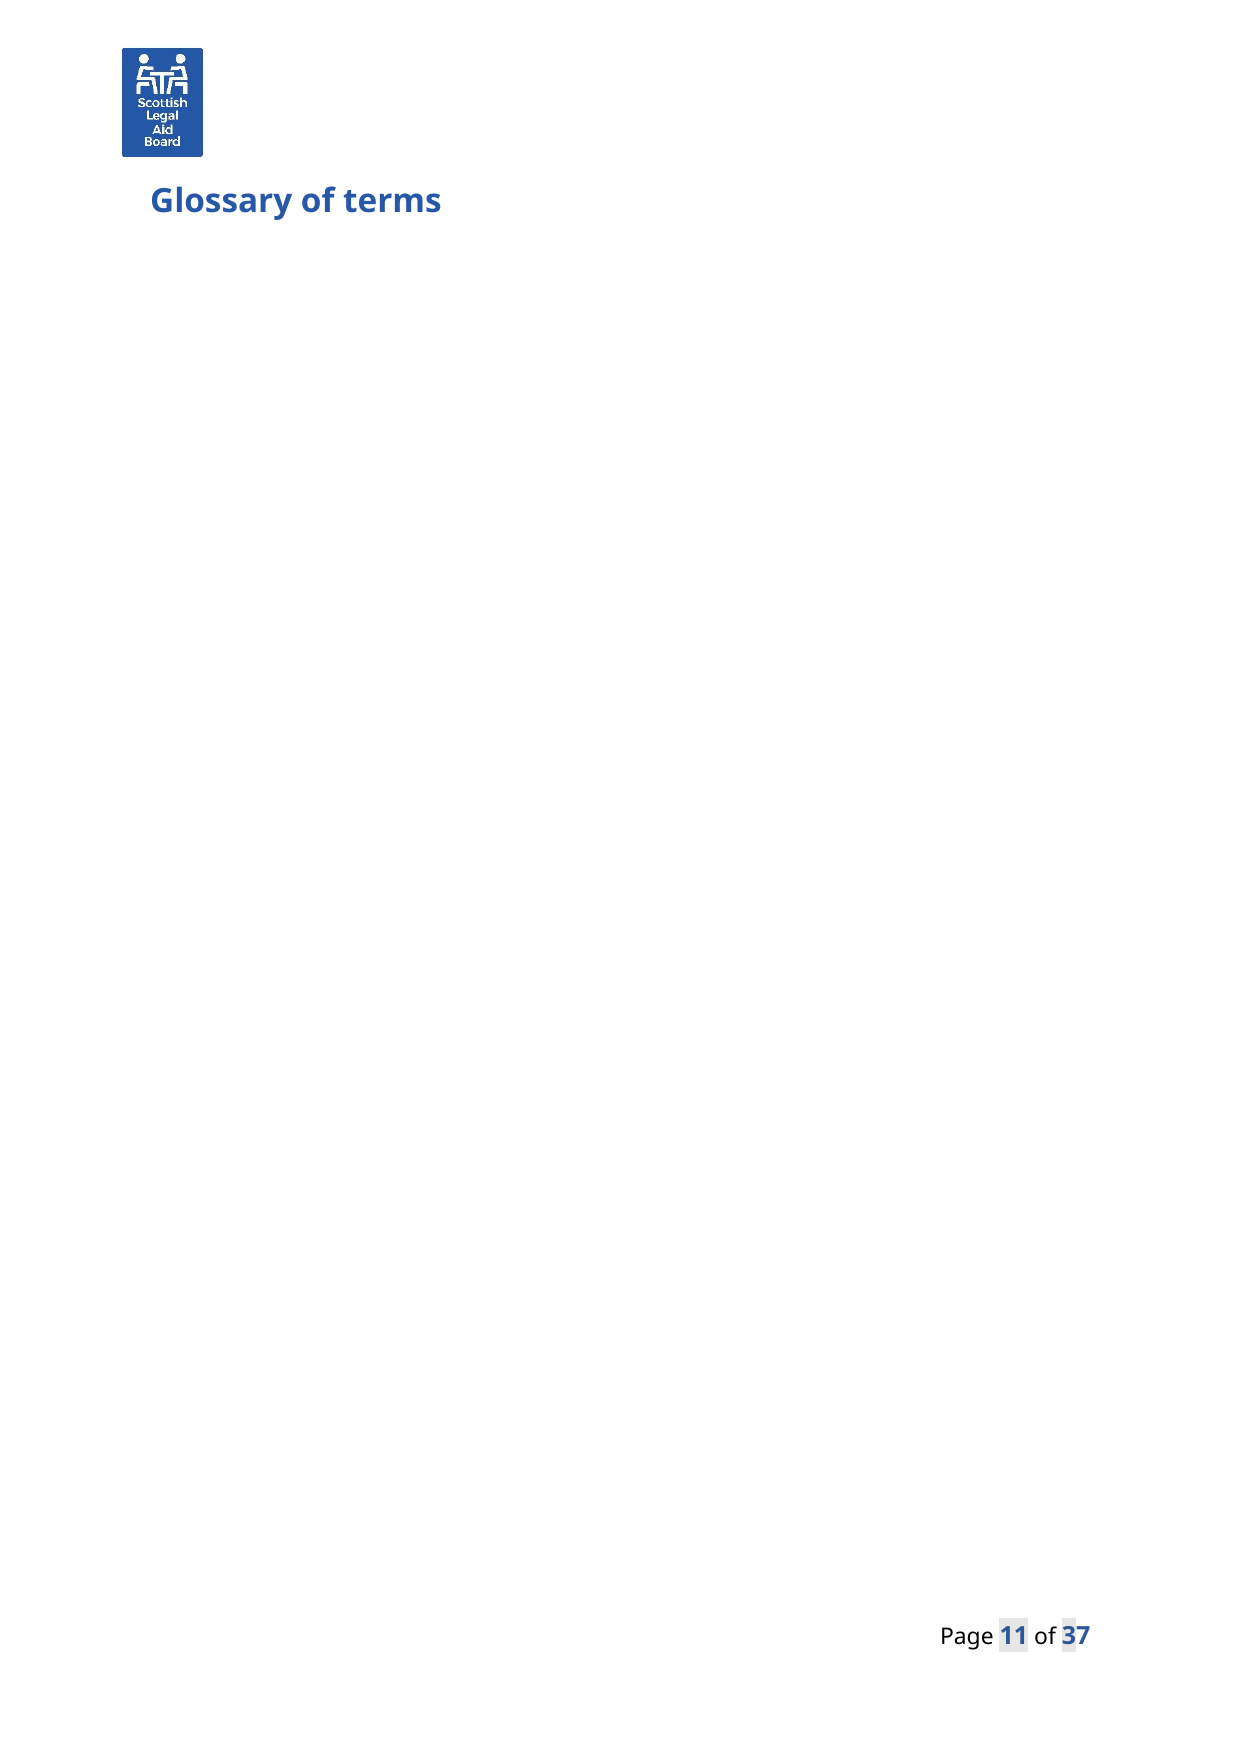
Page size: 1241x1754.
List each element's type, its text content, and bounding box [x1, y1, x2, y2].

picture [120, 47, 204, 158]
subtitle Glossary of terms [150, 177, 1090, 223]
